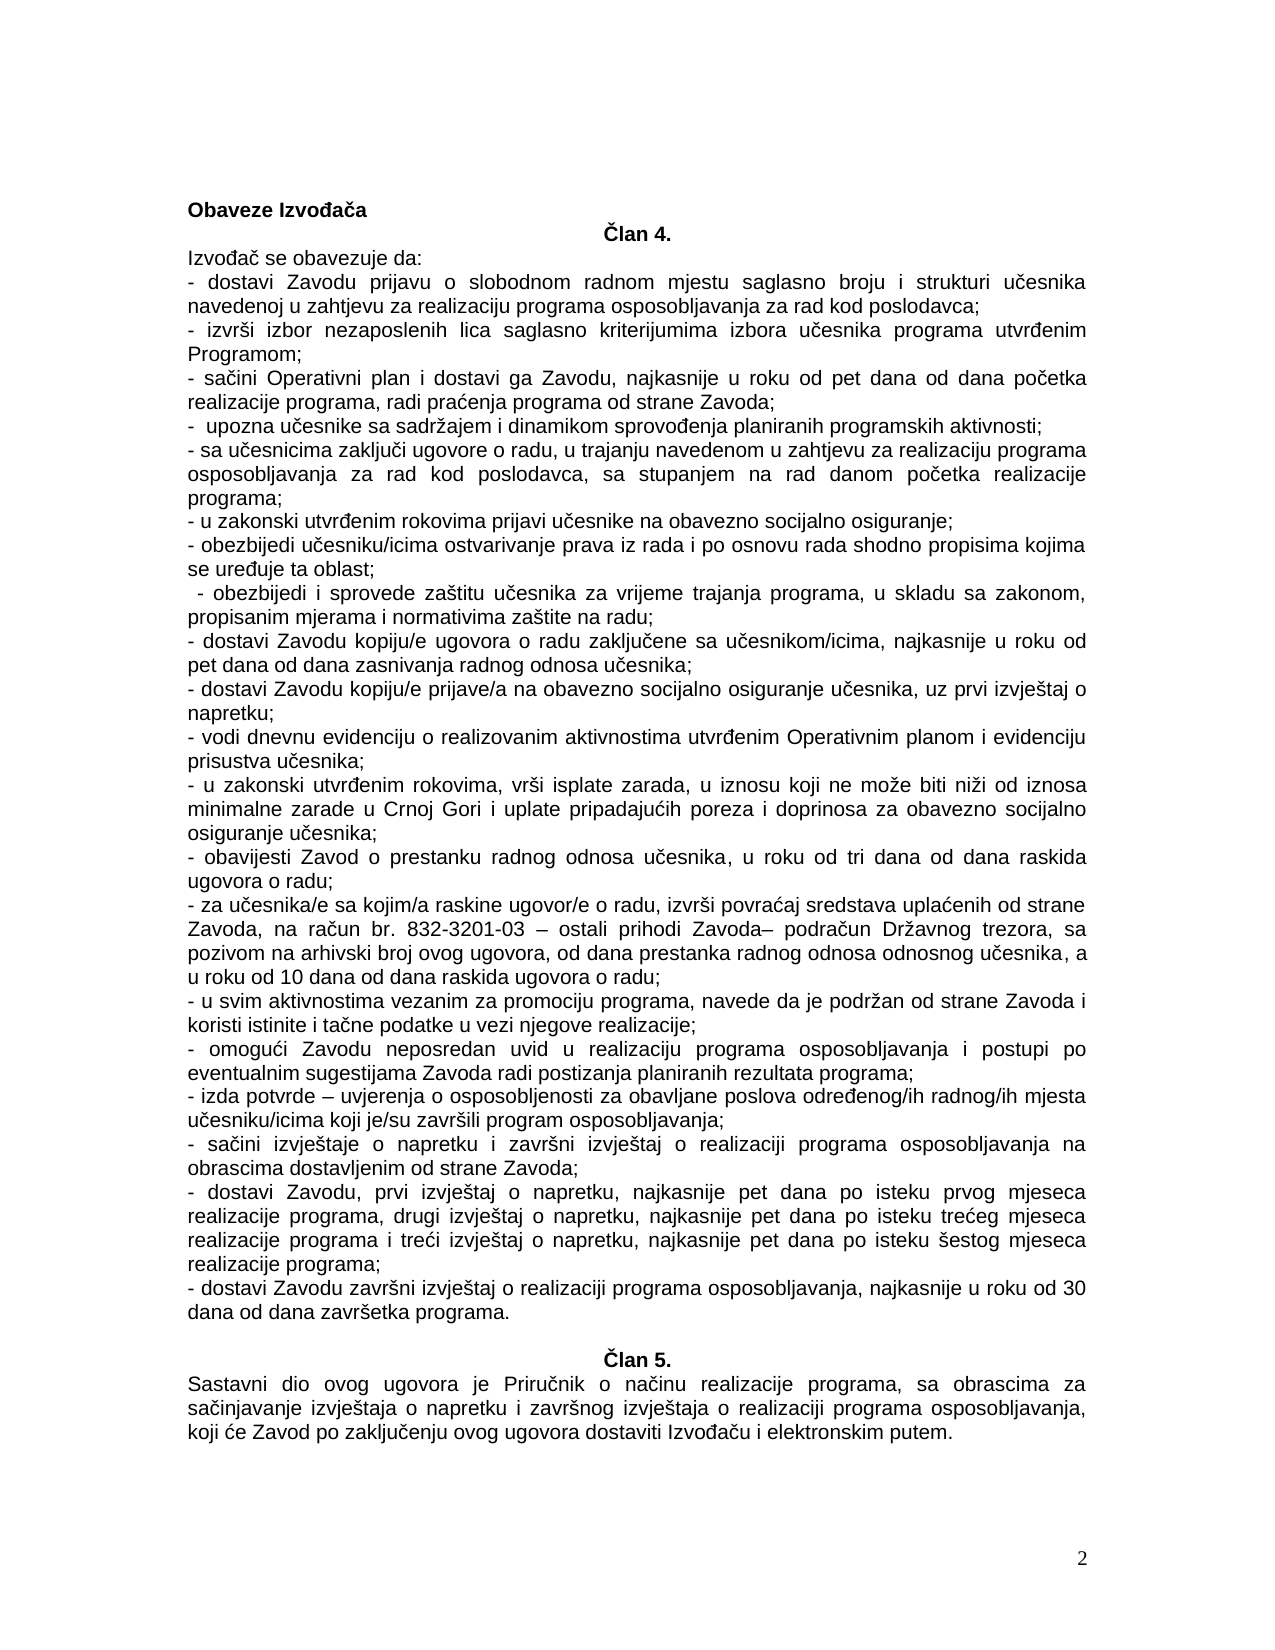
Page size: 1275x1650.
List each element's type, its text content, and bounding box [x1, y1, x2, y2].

text Član 5. [187, 1348, 1087, 1372]
text Sastavni dio ovog ugovora je Priručnik o načinu realizacije programa, sa obrascima za sačinjavanje izvještaja o napretku i završnog izvještaja o realizaciji programa osposobljavanja, koji će Zavod po zaključenju ovog ugovora dostaviti Izvođaču i elektronskim putem. [187, 1372, 1087, 1444]
text - u zakonski utvrđenim rokovima, vrši isplate zarada, u iznosu koji ne može biti niži od iznosa minimalne zarade u Crnoj Gori i uplate pripadajućih poreza i doprinosa za obavezno socijalno osiguranje učesnika; [187, 773, 1087, 845]
text - sa učesnicima zaključi ugovore o radu, u trajanju navedenom u zahtjevu za realizaciju programa osposobljavanja za rad kod poslodavca, sa stupanjem na rad danom početka realizacije programa; [187, 437, 1087, 509]
text - obezbijedi učesniku/icima ostvarivanje prava iz rada i po osnovu rada shodno propisima kojima se uređuje ta oblast; [187, 533, 1087, 581]
text - obezbijedi i sprovede zaštitu učesnika za vrijeme trajanja programa, u skladu sa zakonom, propisanim mjerama i normativima zaštite na radu; [187, 581, 1087, 629]
text - vodi dnevnu evidenciju o realizovanim aktivnostima utvrđenim Operativnim planom i evidenciju prisustva učesnika; [187, 725, 1087, 773]
text - u svim aktivnostima vezanim za promociju programa, navede da je podržan od strane Zavoda i koristi istinite i tačne podatke u vezi njegove realizacije; [187, 988, 1087, 1036]
text - za učesnika/e sa kojim/a raskine ugovor/e o radu, izvrši povraćaj sredstava uplaćenih od strane Zavoda, na račun br. 832-3201-03 – ostali prihodi Zavoda– podračun Državnog trezora, sa pozivom na arhivski broj ovog ugovora, od dana prestanka radnog odnosa odnosnog učesnika, a u roku od 10 dana od dana raskida ugovora o radu; [187, 893, 1087, 988]
text - upozna učesnike sa sadržajem i dinamikom sprovođenja planiranih programskih aktivnosti; [187, 413, 1087, 437]
text - sačini izvještaje o napretku i završni izvještaj o realizaciji programa osposobljavanja na obrascima dostavljenim od strane Zavoda; [187, 1132, 1087, 1180]
text Obaveze Izvođača [187, 198, 1087, 222]
text Član 4. [187, 222, 1087, 246]
text - dostavi Zavodu kopiju/e prijave/a na obavezno socijalno osiguranje učesnika, uz prvi izvještaj o napretku; [187, 677, 1087, 725]
text - izvrši izbor nezaposlenih lica saglasno kriterijumima izbora učesnika programa utvrđenim Programom; [187, 318, 1087, 366]
text Izvođač se obavezuje da: [187, 246, 1087, 270]
text - izda potvrde – uvjerenja o osposobljenosti za obavljane poslova određenog/ih radnog/ih mjesta učesniku/icima koji je/su završili program osposobljavanja; [187, 1084, 1087, 1132]
text - dostavi Zavodu završni izvještaj o realizaciji programa osposobljavanja, najkasnije u roku od 30 dana od dana završetka programa. [187, 1276, 1087, 1324]
text - dostavi Zavodu prijavu o slobodnom radnom mjestu saglasno broju i strukturi učesnika navedenoj u zahtjevu za realizaciju programa osposobljavanja za rad kod poslodavca; [187, 270, 1087, 318]
text - u zakonski utvrđenim rokovima prijavi učesnike na obavezno socijalno osiguranje; [187, 509, 1087, 533]
text - omogući Zavodu neposredan uvid u realizaciju programa osposobljavanja i postupi po eventualnim sugestijama Zavoda radi postizanja planiranih rezultata programa; [187, 1036, 1087, 1084]
text - sačini Operativni plan i dostavi ga Zavodu, najkasnije u roku od pet dana od dana početka realizacije programa, radi praćenja programa od strane Zavoda; [187, 366, 1087, 413]
text - dostavi Zavodu kopiju/e ugovora o radu zaključene sa učesnikom/icima, najkasnije u roku od pet dana od dana zasnivanja radnog odnosa učesnika; [187, 629, 1087, 677]
text - obavijesti Zavod o prestanku radnog odnosa učesnika, u roku od tri dana od dana raskida ugovora o radu; [187, 845, 1087, 893]
text - dostavi Zavodu, prvi izvještaj o napretku, najkasnije pet dana po isteku prvog mjeseca realizacije programa, drugi izvještaj o napretku, najkasnije pet dana po isteku trećeg mjeseca realizacije programa i treći izvještaj o napretku, najkasnije pet dana po isteku šestog mjeseca realizacije programa; [187, 1180, 1087, 1276]
